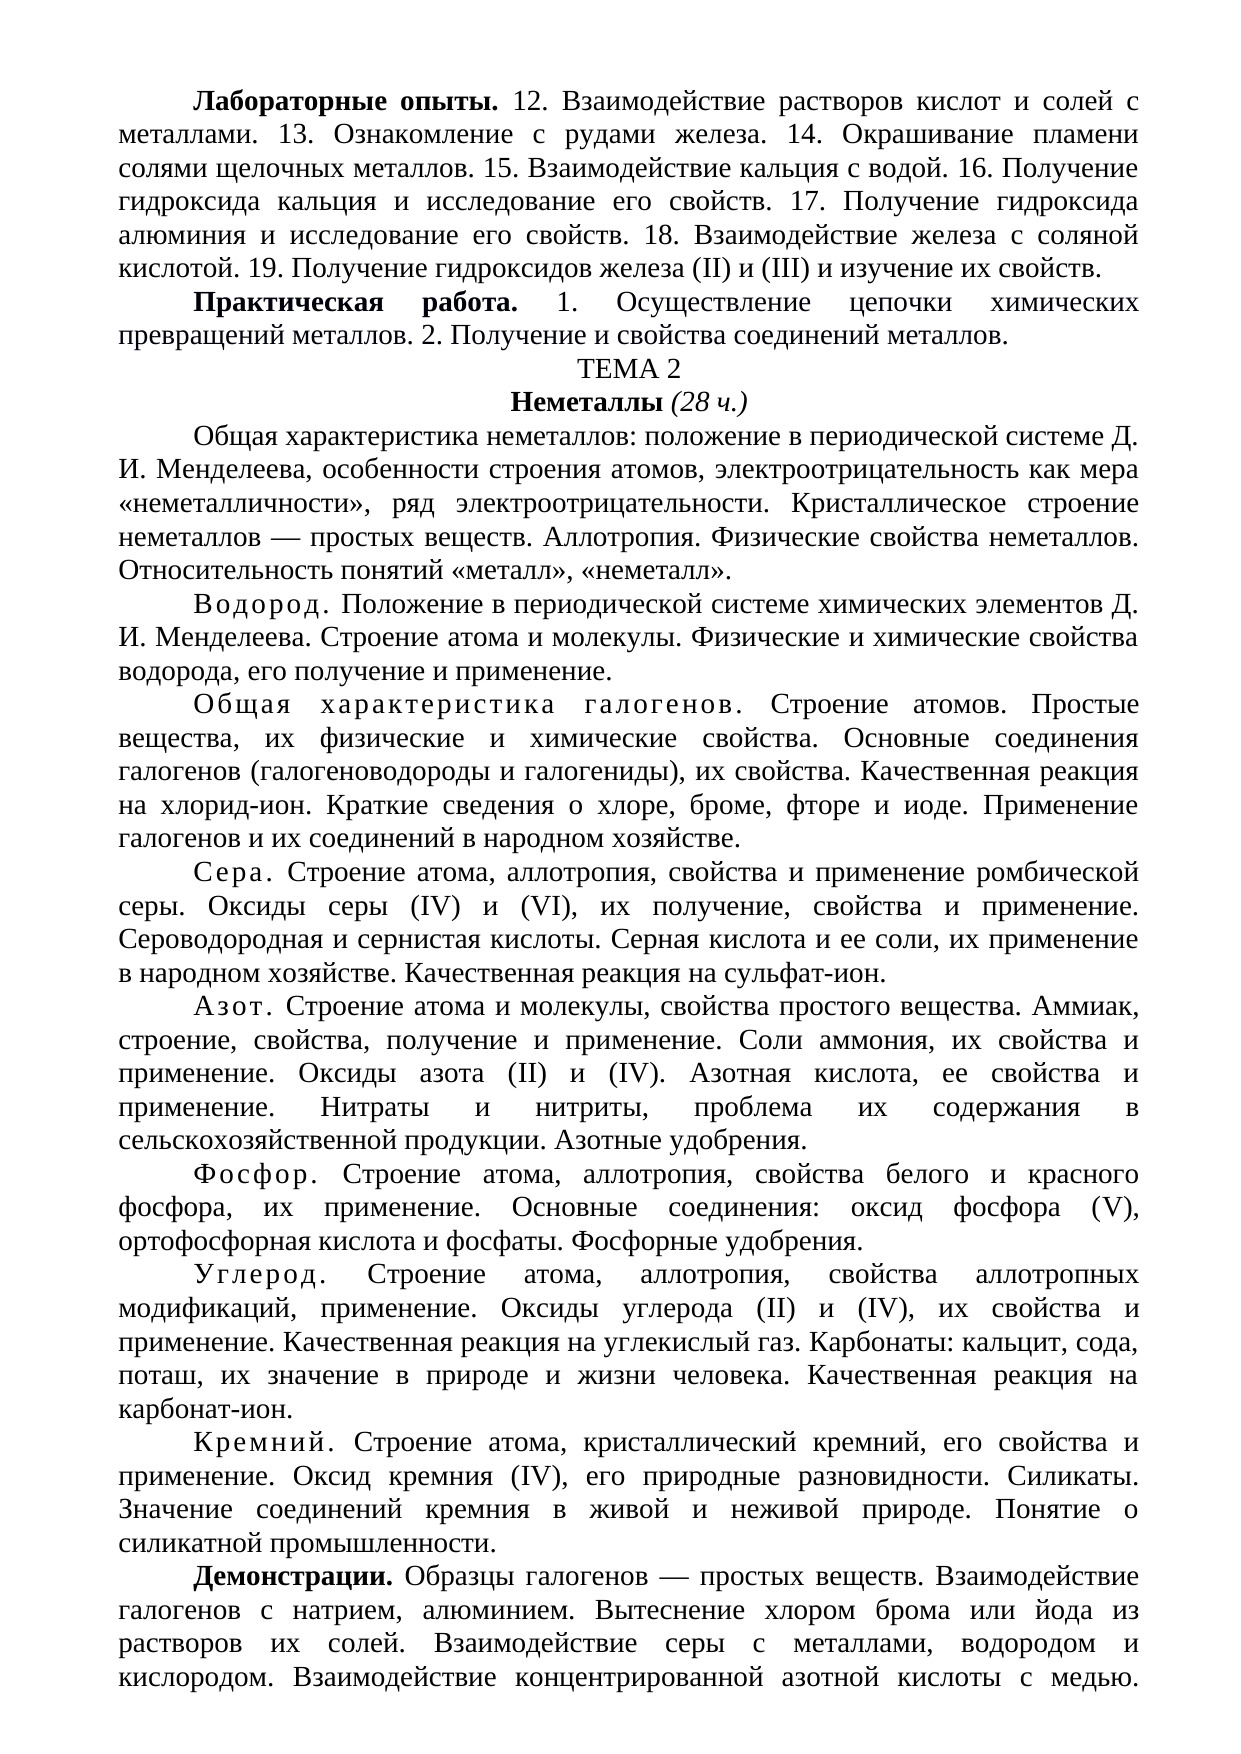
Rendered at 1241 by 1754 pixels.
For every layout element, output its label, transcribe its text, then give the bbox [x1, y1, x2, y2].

text Кремний. Строение атома, кристаллический кремний, его свойства и применение. Оксид кремния (IV), его природные разновидности. Силикаты. Значение соединений кремния в живой и неживой природе. Понятие о силикатной промышленности. [118, 1424, 1140, 1558]
text Фосфор. Строение атома, аллотропия, свойства белого и красного фосфора, их применение. Основные соединения: оксид фосфора (V), ортофосфорная кислота и фосфаты. Фосфорные удобрения. [118, 1156, 1140, 1257]
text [118, 1558, 1140, 1693]
text Неметаллы (28 ч.) [118, 384, 1140, 418]
text Практическая работа. 1. Осуществление цепочки химических превращений металлов. 2. Получение и свойства соединений металлов. [118, 284, 1140, 351]
text Сера. Строение атома, аллотропия, свойства и применение ромбической серы. Оксиды серы (IV) и (VI), их получение, свойства и применение. Сероводородная и сернистая кислоты. Серная кислота и ее соли, их применение в народном хозяйстве. Качественная реакция на сульфат-ион. [118, 854, 1140, 988]
text Лабораторные опыты. 12. Взаимодействие растворов кислот и солей с металлами. 13. Ознакомление с рудами железа. 14. Окрашивание пламени солями щелочных металлов. 15. Взаимодействие кальция с водой. 16. Получение гидроксида кальция и исследование его свойств. 17. Получение гидроксида алюминия и исследование его свойств. 18. Взаимодействие железа с соляной кислотой. 19. Получение гидроксидов железа (II) и (III) и изучение их свойств. [118, 83, 1140, 284]
text Водород. Положение в периодической системе химических элементов Д. И. Менделеева. Строение атома и молекулы. Физические и химические свойства водорода, его получение и применение. [118, 586, 1140, 686]
text ТЕМА 2 [118, 351, 1140, 384]
text Азот. Строение атома и молекулы, свойства простого вещества. Аммиак, строение, свойства, получение и применение. Соли аммония, их свойства и применение. Оксиды азота (II) и (IV). Азотная кислота, ее свойства и применение. Нитраты и нитриты, проблема их содержания в сельскохозяйственной продукции. Азотные удобрения. [118, 988, 1140, 1156]
text Общая характеристика неметаллов: положение в периодической системе Д. И. Менделеева, особенности строения атомов, электроотрицательность как мера «неметалличности», ряд электроотрицательности. Кристаллическое строение неметаллов — простых веществ. Аллотропия. Физические свойства неметаллов. Относительность понятий «металл», «неметалл». [118, 418, 1140, 586]
text Углерод. Строение атома, аллотропия, свойства аллотропных модификаций, применение. Оксиды углерода (II) и (IV), их свойства и применение. Качественная реакция на углекислый газ. Карбонаты: кальцит, сода, поташ, их значение в природе и жизни человека. Качественная реакция на карбонат-ион. [118, 1257, 1140, 1424]
text Общая характеристика галогенов. Строение атомов. Простые вещества, их физические и химические свойства. Основные соединения галогенов (галогеноводороды и галогениды), их свойства. Качественная реакция на хлорид-ион. Краткие сведения о хлоре, броме, фторе и иоде. Применение галогенов и их соединений в народном хозяйстве. [118, 686, 1140, 854]
